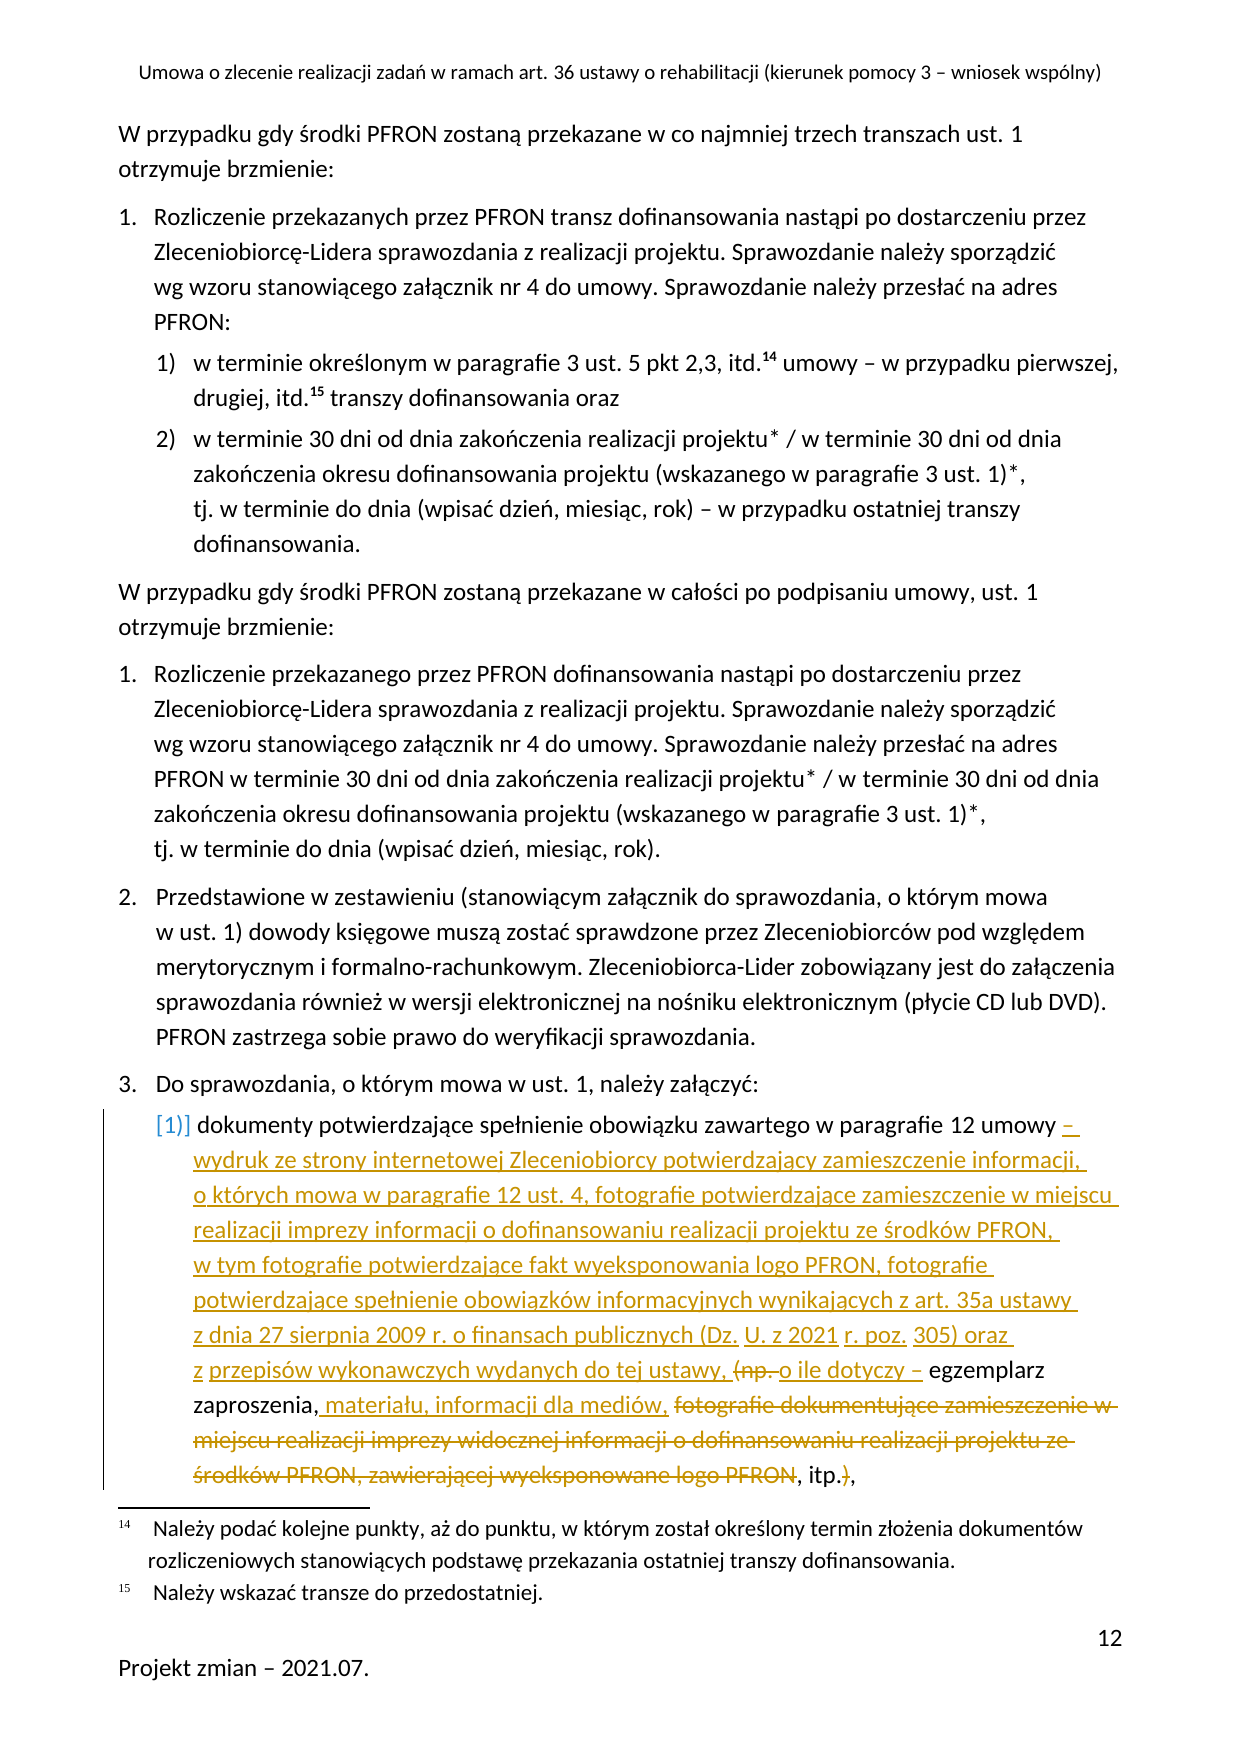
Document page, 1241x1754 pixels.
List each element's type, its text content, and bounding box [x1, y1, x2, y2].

text 1. Rozliczenie przekazanego przez PFRON dofinansowania nastąpi po dostarczeniu przez Zleceniobiorcę-Lidera sprawozdania z realizacji projektu. Sprawozdanie należy sporządzić wg wzoru stanowiącego załącznik nr 4 do umowy. Sprawozdanie należy przesłać na adres PFRON w terminie 30 dni od dnia zakończenia realizacji projektu* / w terminie 30 dni od dnia zakończenia okresu dofinansowania projektu (wskazanego w paragrafie 3 ust. 1)*, tj. w terminie do dnia (wpisać dzień, miesiąc, rok). [118, 658, 1122, 864]
list w terminie 30 dni od dnia zakończenia realizacji projektu* / w terminie 30 dni od dnia zakończenia okresu dofinansowania projektu (wskazanego w paragrafie 3 ust. 1)*, tj. w terminie do dnia (wpisać dzień, miesiąc, rok) – w przypadku ostatniej transzy dofinansowania. [156, 423, 1122, 559]
text W przypadku gdy środki PFRON zostaną przekazane w całości po podpisaniu umowy, ust. 1 otrzymuje brzmienie: [118, 576, 1122, 641]
text 1. Rozliczenie przekazanych przez PFRON transz dofinansowania nastąpi po dostarczeniu przez Zleceniobiorcę-Lidera sprawozdania z realizacji projektu. Sprawozdanie należy sporządzić wg wzoru stanowiącego załącznik nr 4 do umowy. Sprawozdanie należy przesłać na adres PFRON: [118, 201, 1122, 336]
list Przedstawione w zestawieniu (stanowiącym załącznik do sprawozdania, o którym mowa w ust. 1) dowody księgowe muszą zostać sprawdzone przez Zleceniobiorców pod względem merytorycznym i formalno-rachunkowym. Zleceniobiorca-Lider zobowiązany jest do załączenia sprawozdania również w wersji elektronicznej na nośniku elektronicznym (płycie CD lub DVD). PFRON zastrzega sobie prawo do weryfikacji sprawozdania. [118, 881, 1122, 1051]
list w terminie określonym w paragrafie 3 ust. 5 pkt 2,3, itd. umowy – w przypadku pierwszej, drugiej, itd. transzy dofinansowania oraz [156, 347, 1122, 412]
list dokumenty potwierdzające spełnienie obowiązku zawartego w paragrafie 12 umowy egzemplarz zaproszenia, , itp., [156, 1109, 1122, 1490]
text W przypadku gdy środki PFRON zostaną przekazane w co najmniej trzech transzach ust. 1 otrzymuje brzmienie: [118, 118, 1122, 184]
list Do sprawozdania, o którym mowa w ust. 1, należy załączyć: [118, 1068, 1122, 1099]
